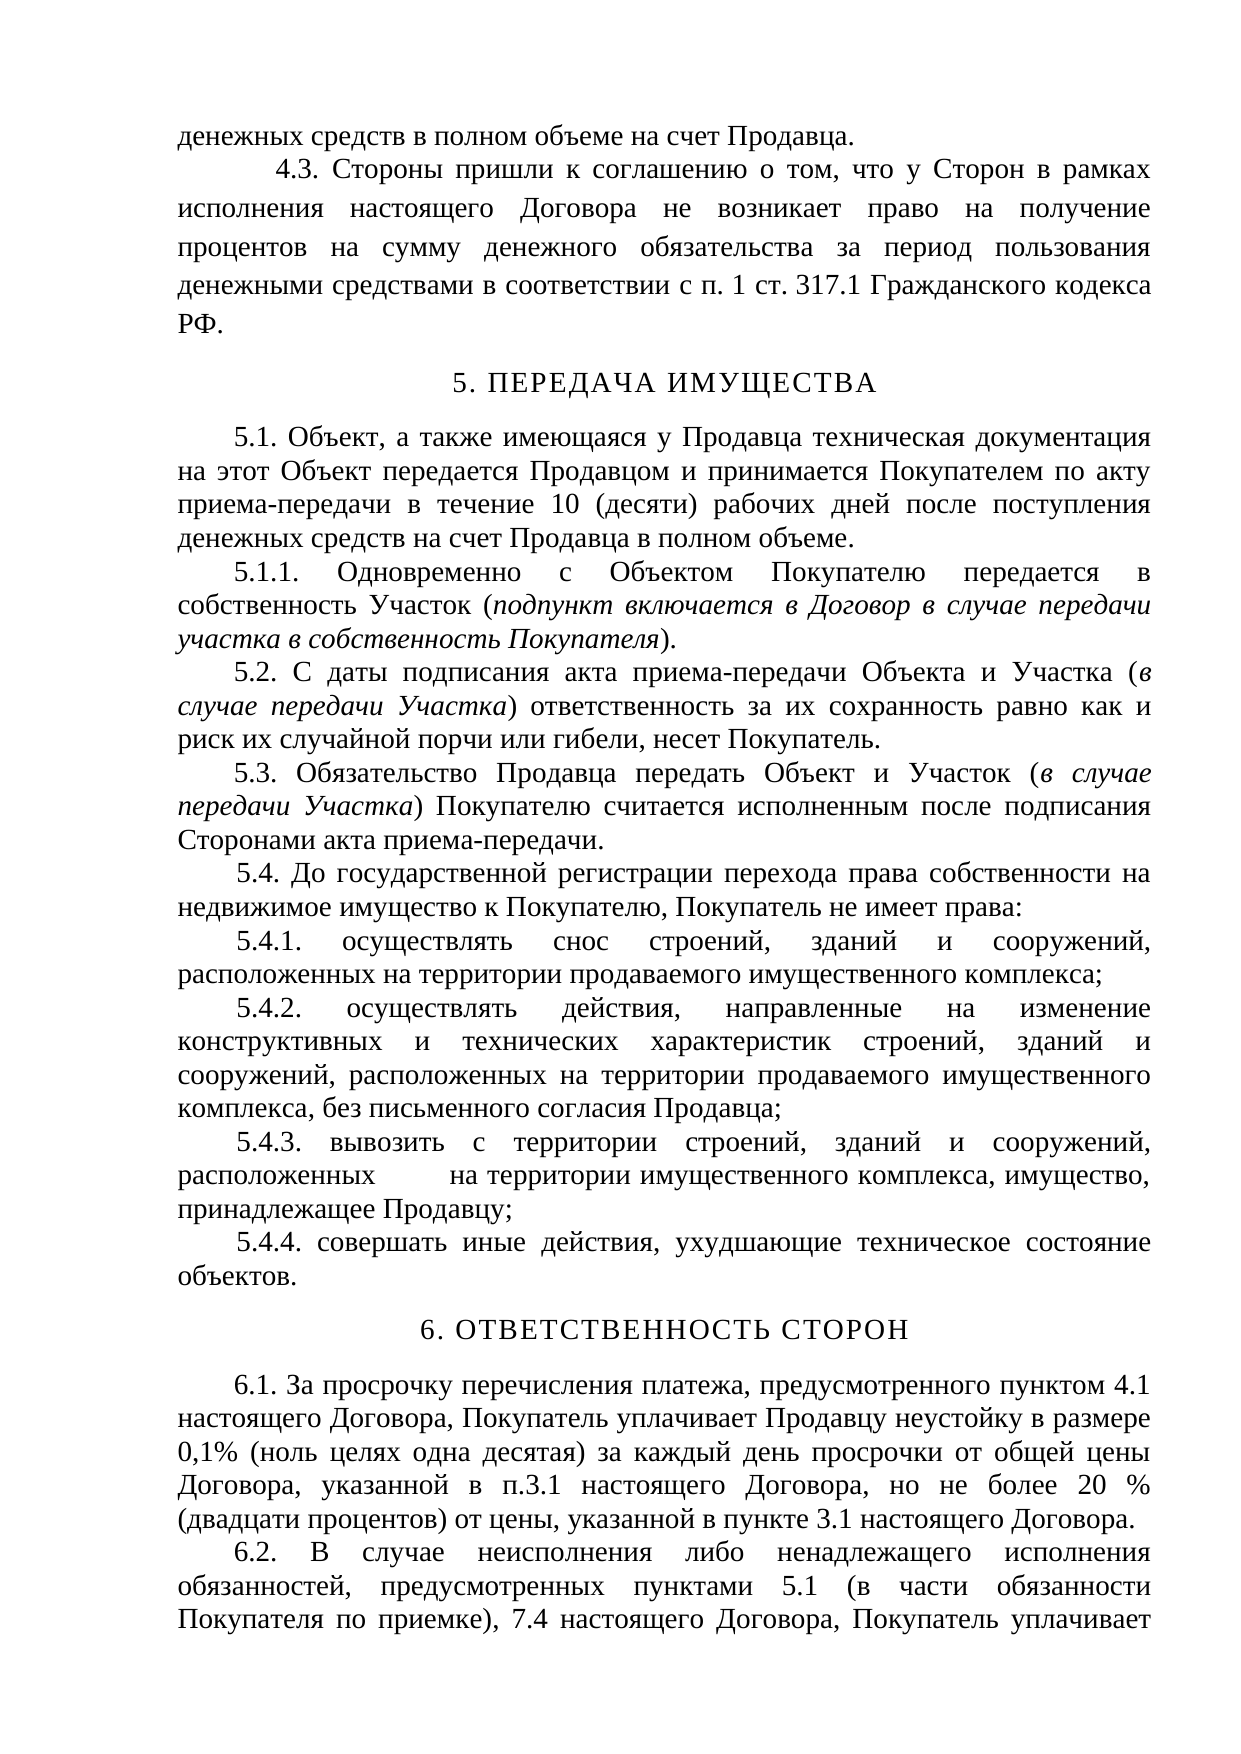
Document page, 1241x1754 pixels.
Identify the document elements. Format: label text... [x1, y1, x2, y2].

text 5.1. Объект, а также имеющаяся у Продавца техническая документация на этот Объект передается Продавцом и принимается Покупателем по акту приема-передачи в течение 10 (десяти) рабочих дней после поступления денежных средств на счет Продавца в полном объеме. [177, 419, 1152, 554]
text 5.2. С даты подписания акта приема-передачи Объекта и Участка (в случае передачи Участка) ответственность за их сохранность равно как и риск их случайной порчи или гибели, несет Покупатель. [177, 654, 1152, 755]
text 6.1. За просрочку перечисления платежа, предусмотренного пунктом 4.1 настоящего Договора, Покупатель уплачивает Продавцу неустойку в размере 0,1% (ноль целях одна десятая) за каждый день просрочки от общей цены Договора, указанной в п.3.1 настоящего Договора, но не более 20 % (двадцати процентов) от цены, указанной в пункте 3.1 настоящего Договора. [177, 1367, 1152, 1534]
text 5. ПЕРЕДАЧА ИМУЩЕСТВА [177, 365, 1152, 399]
text 5.3. Обязательство Продавца передать Объект и Участок (в случае передачи Участка) Покупателю считается исполненным после подписания Сторонами акта приема-передачи. [177, 755, 1152, 856]
text 4.3. Стороны пришли к соглашению о том, что у Сторон в рамках исполнения настоящего Договора не возникает право на получение процентов на сумму денежного обязательства за период пользования денежными средствами в соответствии с п. 1 ст. 317.1 Гражданского кодекса РФ. [177, 152, 1152, 339]
text 5.1.1. Одновременно с Объектом Покупателю передается в собственность Участок (подпункт включается в Договор в случае передачи участка в собственность Покупателя). [177, 554, 1152, 654]
text 5.4.3. вывозить с территории строений, зданий и сооружений, расположенных на территории имущественного комплекса, имущество, принадлежащее Продавцу; [177, 1124, 1152, 1224]
text 5.4.1. осуществлять снос строений, зданий и сооружений, расположенных на территории продаваемого имущественного комплекса; [177, 923, 1152, 990]
text 6. ОТВЕТСТВЕННОСТЬ СТОРОН [177, 1312, 1152, 1346]
text 5.4. До государственной регистрации перехода права собственности на недвижимое имущество к Покупателю, Покупатель не имеет права: [177, 856, 1152, 923]
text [177, 1534, 1152, 1635]
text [177, 118, 1152, 152]
text 5.4.4. совершать иные действия, ухудшающие техническое состояние объектов. [177, 1224, 1152, 1292]
text 5.4.2. осуществлять действия, направленные на изменение конструктивных и технических характеристик строений, зданий и сооружений, расположенных на территории продаваемого имущественного комплекса, без письменного согласия Продавца; [177, 990, 1152, 1124]
